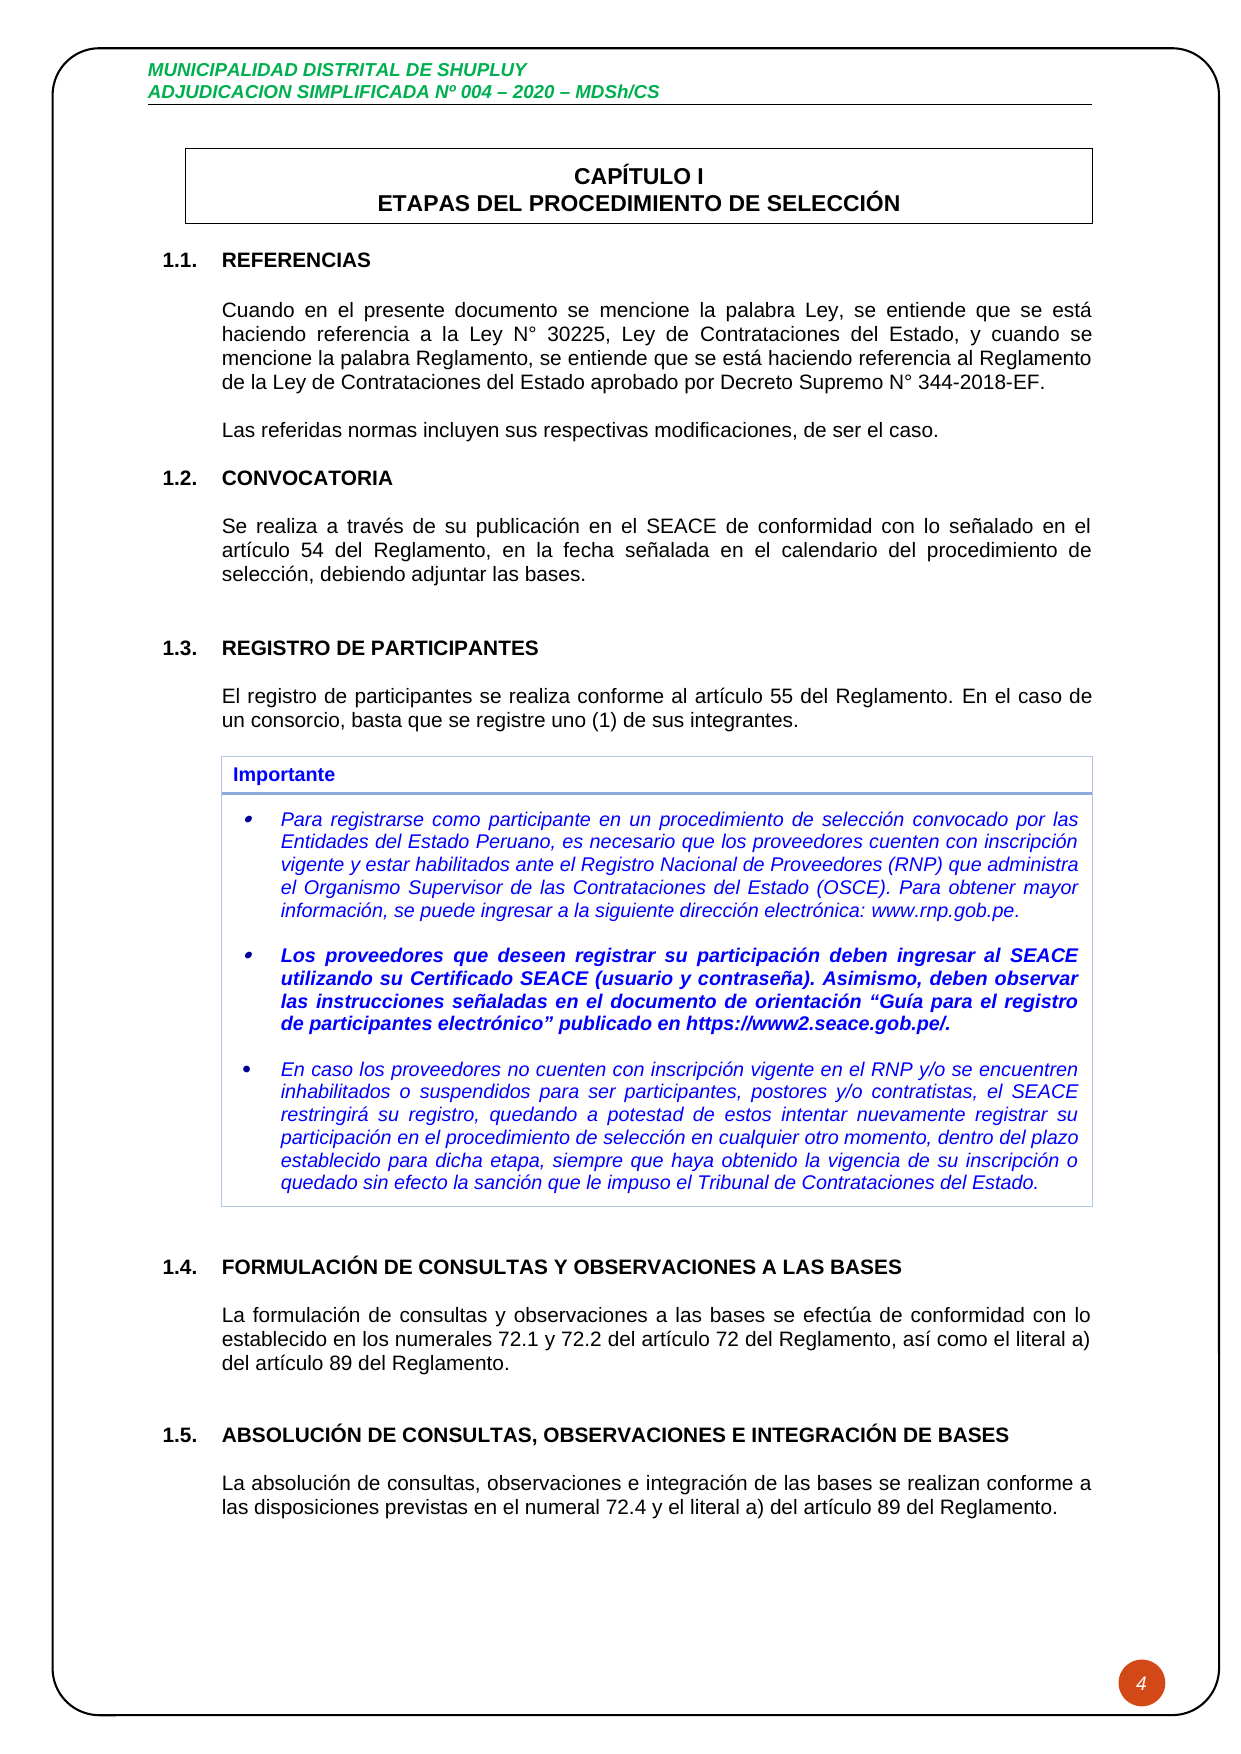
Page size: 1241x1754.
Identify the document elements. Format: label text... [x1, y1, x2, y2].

list FORMULACIÓN DE CONSULTAS Y OBSERVACIONES A LAS BASES [162, 1255, 1092, 1279]
list REGISTRO DE PARTICIPANTES [162, 636, 1092, 660]
text Se realiza a través de su publicación en el SEACE de conformidad con lo señalado en el artículo 54 del Reglamento, en la fecha señalada en el calendario del procedimiento de selección, debiendo adjuntar las bases. [222, 514, 1092, 586]
table_header Importante [222, 757, 1092, 792]
list CONVOCATORIA [162, 466, 1092, 490]
text La formulación de consultas y observaciones a las bases se efectúa de conformidad con lo establecido en los numerales 72.1 y 72.2 del artículo 72 del Reglamento, así como el literal a) del artículo 89 del Reglamento. [222, 1303, 1092, 1375]
text Las referidas normas incluyen sus respectivas modificaciones, de ser el caso. [222, 418, 1092, 442]
text Cuando en el presente documento se mencione la palabra Ley, se entiende que se está haciendo referencia a la Ley N° 30225, Ley de Contrataciones del Estado, y cuando se mencione la palabra Reglamento, se entiende que se está haciendo referencia al Reglamento de la Ley de Contrataciones del Estado aprobado por Decreto Supremo N° 344-2018-EF. [222, 298, 1092, 394]
table_header CAPÍTULO I ETAPAS DEL PROCEDIMIENTO DE SELECCIÓN [186, 149, 1092, 223]
table_cell Para registrarse como participante en un procedimiento de selección convocado por las Entidades del Estado Peruano, es necesario que los proveedores cuenten con inscripción vigente y estar habilitados ante el Registro Nacional de Proveedores (RNP) que administra el Organismo Supervisor de las Contrataciones del Estado (OSCE). Para obtener mayor información, se puede ingresar a la siguiente dirección electrónica: www.rnp.gob.pe. Los proveedores que deseen registrar su participación deben ingresar al SEACE utilizando su Certificado SEACE (usuario y contraseña). Asimismo, deben observar las instrucciones señaladas en el documento de orientación “Guía para el registro de participantes electrónico” publicado en https://www2.seace.gob.pe/. En caso los proveedores no cuenten con inscripción vigente en el RNP y/o se encuentren inhabilitados o suspendidos para ser participantes, postores y/o contratistas, el SEACE restringirá su registro, quedando a potestad de estos intentar nuevamente registrar su participación en el procedimiento de selección en cualquier otro momento, dentro del plazo establecido para dicha etapa, siempre que haya obtenido la vigencia de su inscripción o quedado sin efecto la sanción que le impuso el Tribunal de Contrataciones del Estado. [222, 795, 1092, 1206]
text La absolución de consultas, observaciones e integración de las bases se realizan conforme a las disposiciones previstas en el numeral 72.4 y el literal a) del artículo 89 del Reglamento. [222, 1471, 1092, 1519]
list REFERENCIAS [162, 248, 1092, 272]
list ABSOLUCIÓN DE CONSULTAS, OBSERVACIONES E INTEGRACIÓN DE BASES [162, 1423, 1092, 1447]
text El registro de participantes se realiza conforme al artículo 55 del Reglamento. En el caso de un consorcio, basta que se registre uno (1) de sus integrantes. [222, 684, 1092, 732]
